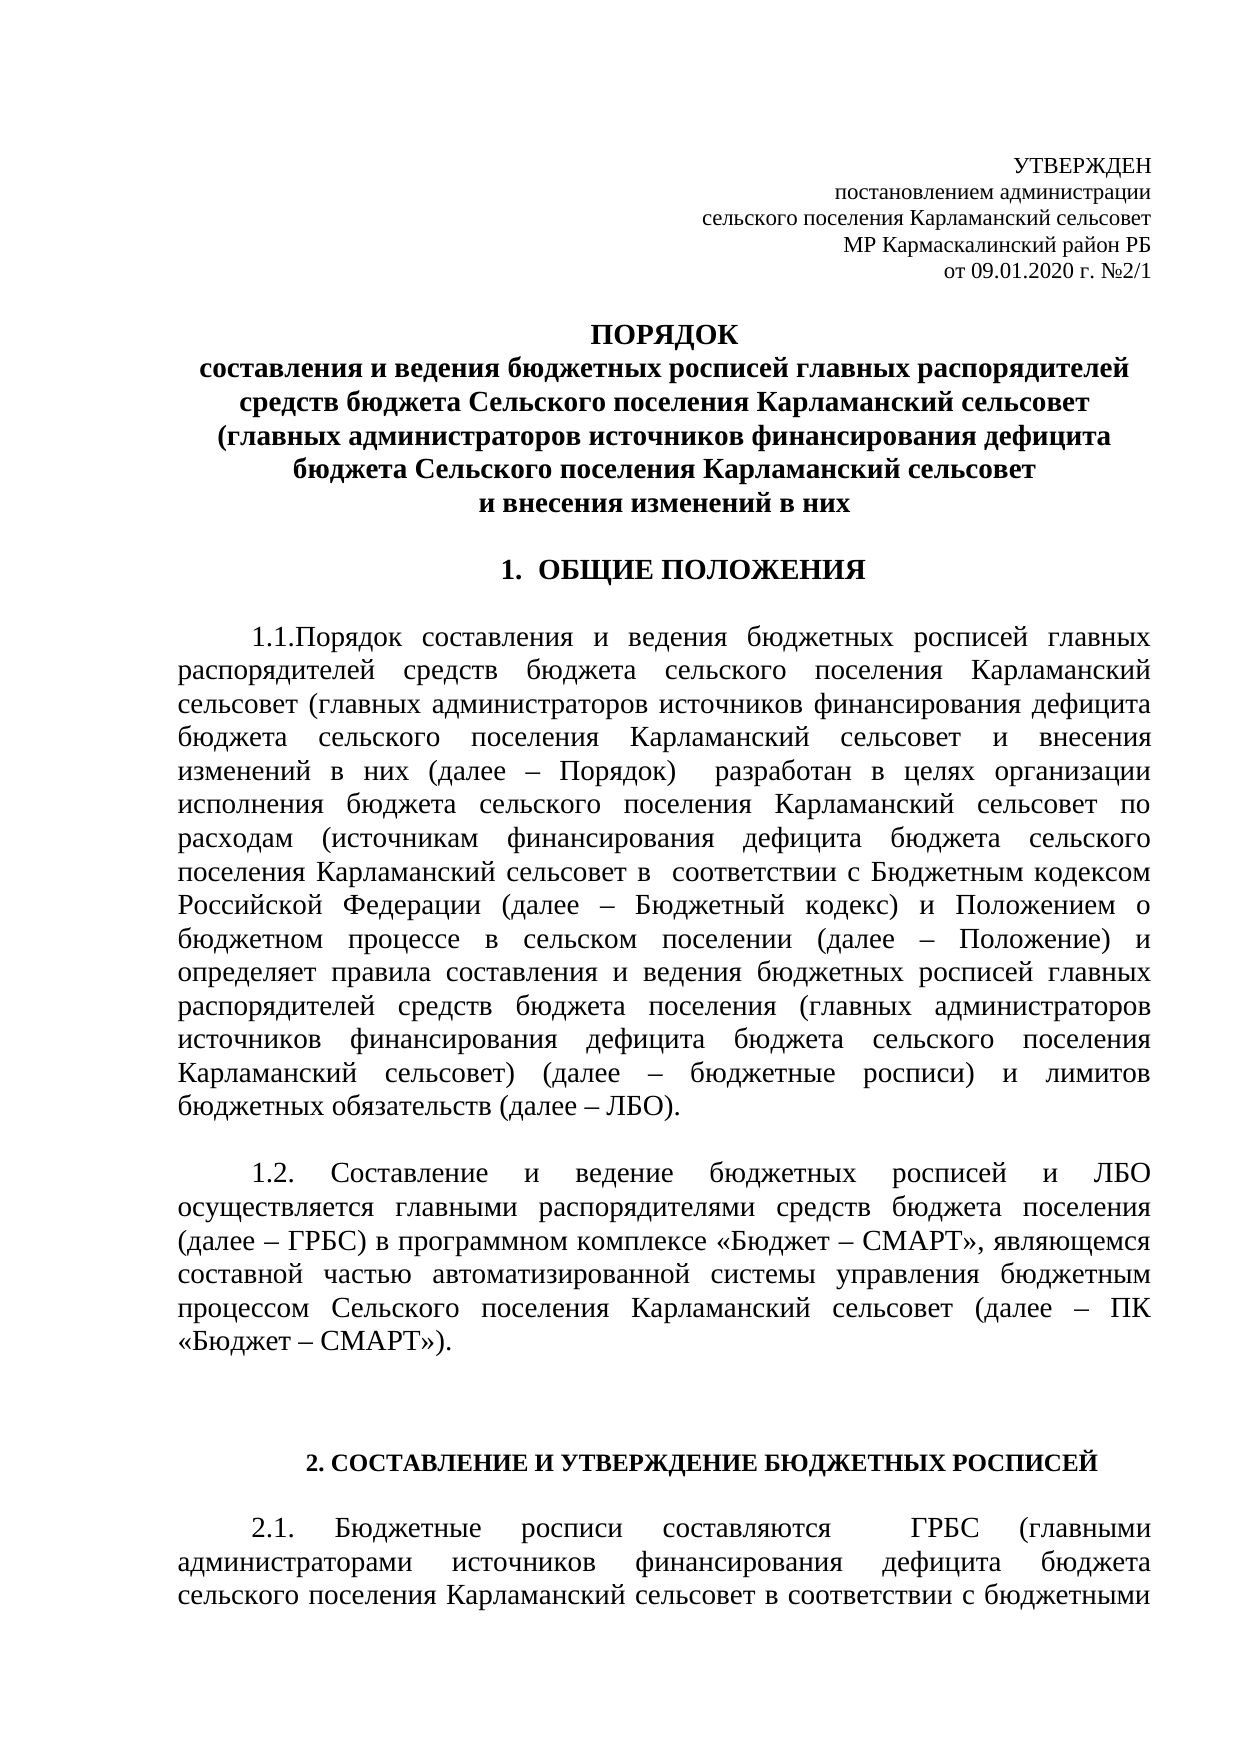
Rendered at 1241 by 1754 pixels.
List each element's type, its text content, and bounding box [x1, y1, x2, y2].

text и внесения изменений в них [177, 485, 1152, 518]
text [177, 1510, 1152, 1611]
text УТВЕРЖДЕН [177, 152, 1152, 178]
text постановлением администрации [177, 178, 1152, 204]
text от 09.01.2020 г. №2/1 [177, 257, 1152, 283]
text составления и ведения бюджетных росписей главных распорядителей средств бюджета Сельского поселения Карламанский сельсовет (главных администраторов источников финансирования дефицита бюджета Сельского поселения Карламанский сельсовет [177, 351, 1152, 485]
list ОБЩИЕ ПОЛОЖЕНИЯ [215, 552, 1152, 585]
text 2. СОСТАВЛЕНИЕ И УТВЕРЖДЕНИЕ БЮДЖЕТНЫХ РОСПИСЕЙ [177, 1448, 1152, 1477]
text 1.1.Порядок составления и ведения бюджетных росписей главных распорядителей средств бюджета сельского поселения Карламанский сельсовет (главных администраторов источников финансирования дефицита бюджета сельского поселения Карламанский сельсовет и внесения изменений в них (далее – Порядок) разработан в целях организации исполнения бюджета сельского поселения Карламанский сельсовет по расходам (источникам финансирования дефицита бюджета сельского поселения Карламанский сельсовет в соответствии с Бюджетным кодексом Российской Федерации (далее – Бюджетный кодекс) и Положением о бюджетном процессе в сельском поселении (далее – Положение) и определяет правила составления и ведения бюджетных росписей главных распорядителей средств бюджета поселения (главных администраторов источников финансирования дефицита бюджета сельского поселения Карламанский сельсовет) (далее – бюджетные росписи) и лимитов бюджетных обязательств (далее – ЛБО). [177, 619, 1152, 1122]
text ПОРЯДОК [177, 317, 1152, 351]
text 1.2. Составление и ведение бюджетных росписей и ЛБО осуществляется главными распорядителями средств бюджета поселения (далее – ГРБС) в программном комплексе «Бюджет – СМАРТ», являющемся составной частью автоматизированной системы управления бюджетным процессом Сельского поселения Карламанский сельсовет (далее – ПК «Бюджет – СМАРТ»). [177, 1156, 1152, 1357]
text сельского поселения Карламанский сельсовет МР Кармаскалинский район РБ [693, 204, 1152, 257]
